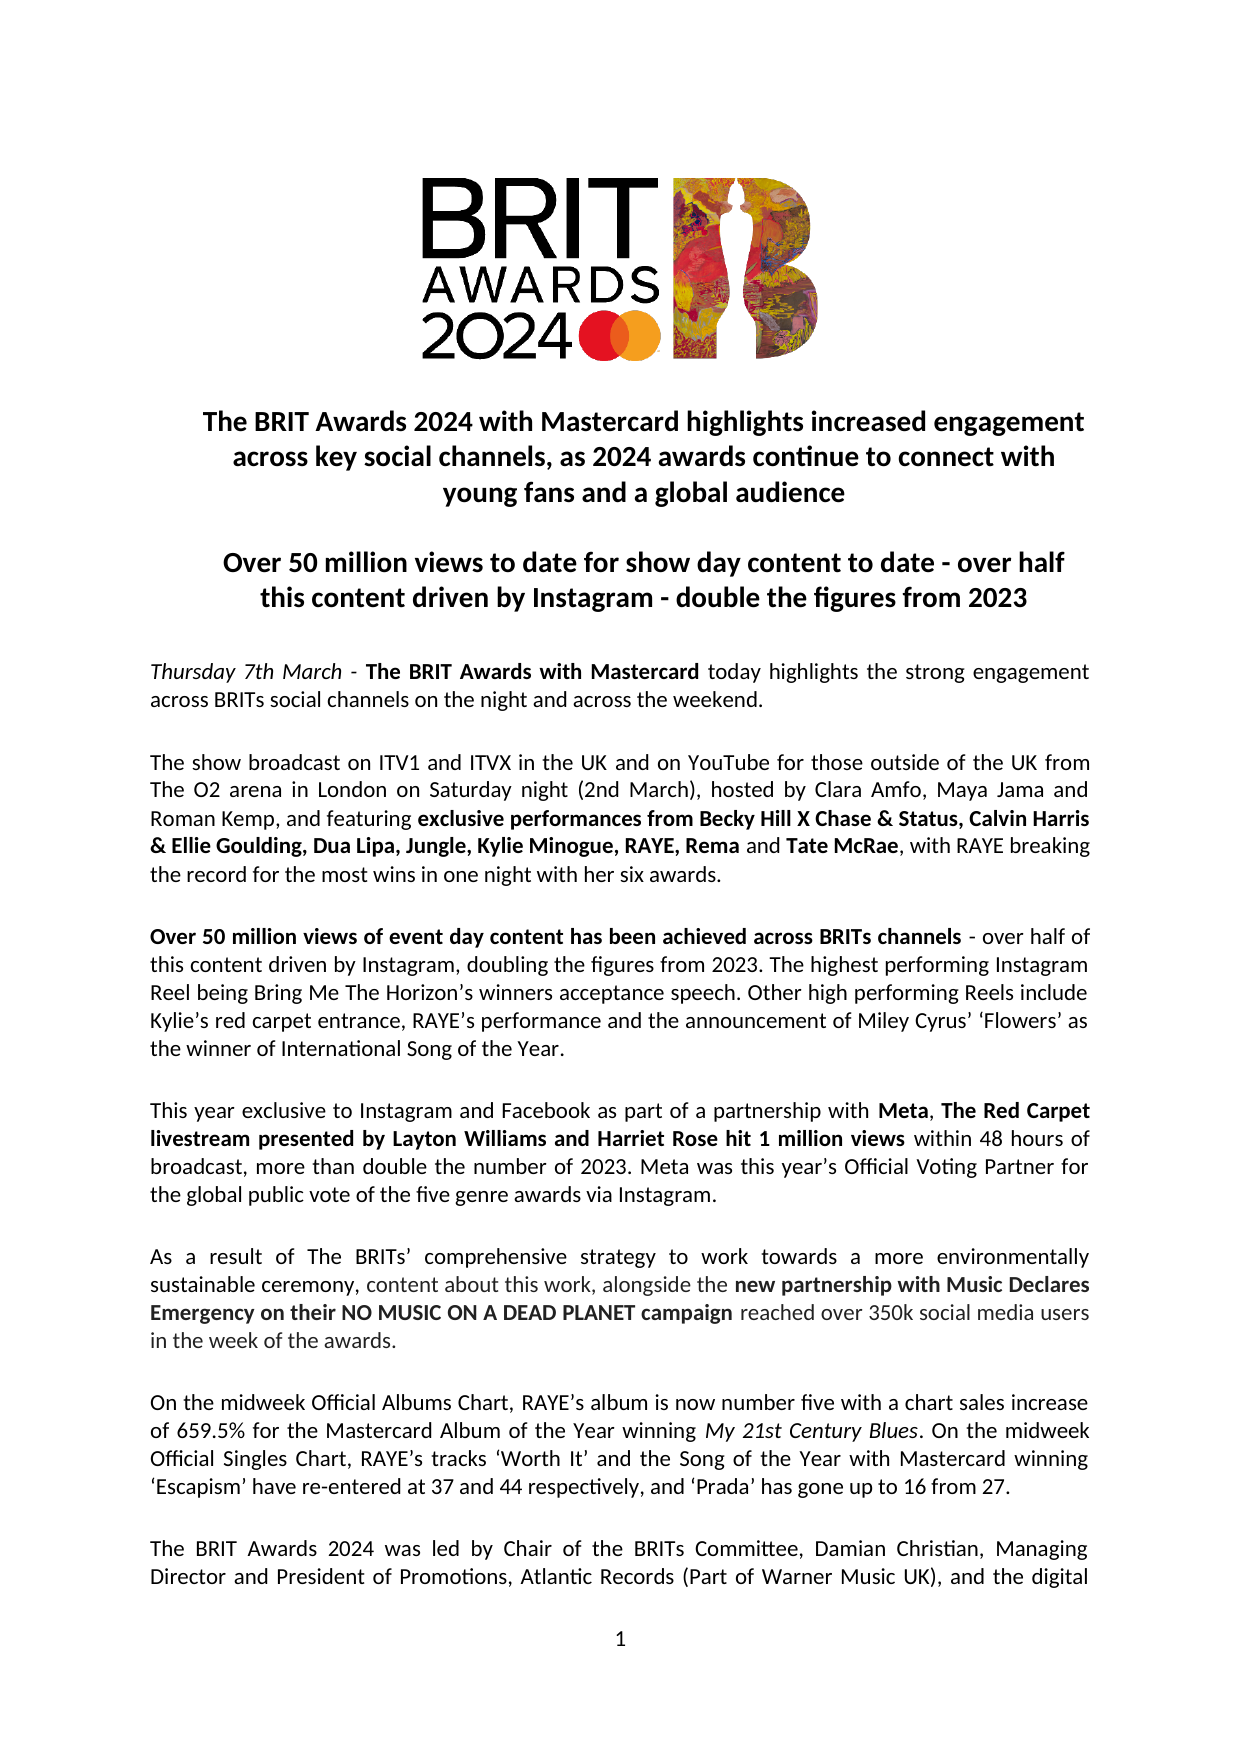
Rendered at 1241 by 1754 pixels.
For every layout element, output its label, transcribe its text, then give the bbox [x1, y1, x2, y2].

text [150, 1534, 1090, 1590]
picture [422, 178, 818, 361]
text As a result of The BRITs’ comprehensive strategy to work towards a more environmentally sustainable ceremony, content about this work, alongside the new partnership with Music Declares Emergency on their NO MUSIC ON A DEAD PLANET campaign reached over 350k social media users in the week of the awards. [150, 1242, 1090, 1354]
text On the midweek Official Albums Chart, RAYE’s album is now number five with a chart sales increase of 659.5% for the Mastercard Album of the Year winning My 21st Century Blues. On the midweek Official Singles Chart, RAYE’s tracks ‘Worth It’ and the Song of the Year with Mastercard winning ‘Escapism’ have re-entered at 37 and 44 respectively, and ‘Prada’ has gone up to 16 from 27. [150, 1388, 1090, 1500]
text Over 50 million views to date for show day content to date - over half this content driven by Instagram - double the figures from 2023 [198, 544, 1090, 615]
text The BRIT Awards 2024 with Mastercard highlights increased engagement across key social channels, as 2024 awards continue to connect with young fans and a global audience [198, 403, 1090, 510]
text This year exclusive to Instagram and Facebook as part of a partnership with Meta, The Red Carpet livestream presented by Layton Williams and Harriet Rose hit 1 million views within 48 hours of broadcast, more than double the number of 2023. Meta was this year’s Official Voting Partner for the global public vote of the five genre awards via Instagram. [150, 1096, 1090, 1208]
text Over 50 million views of event day content has been achieved across BRITs channels - over half of this content driven by Instagram, doubling the figures from 2023. The highest performing Instagram Reel being Bring Me The Horizon’s winners acceptance speech. Other high performing Reels include Kylie’s red carpet entrance, RAYE’s performance and the announcement of Miley Cyrus’ ‘Flowers’ as the winner of International Song of the Year. [150, 922, 1090, 1062]
text Thursday 7th March - The BRIT Awards with Mastercard today highlights the strong engagement across BRITs social channels on the night and across the weekend. [150, 657, 1090, 713]
text The show broadcast on ITV1 and ITVX in the UK and on YouTube for those outside of the UK from The O2 arena in London on Saturday night (2nd March), hosted by Clara Amfo, Maya Jama and Roman Kemp, and featuring exclusive performances from Becky Hill X Chase & Status, Calvin Harris & Ellie Goulding, Dua Lipa, Jungle, Kylie Minogue, RAYE, Rema and Tate McRae, with RAYE breaking the record for the most wins in one night with her six awards. [150, 748, 1090, 888]
